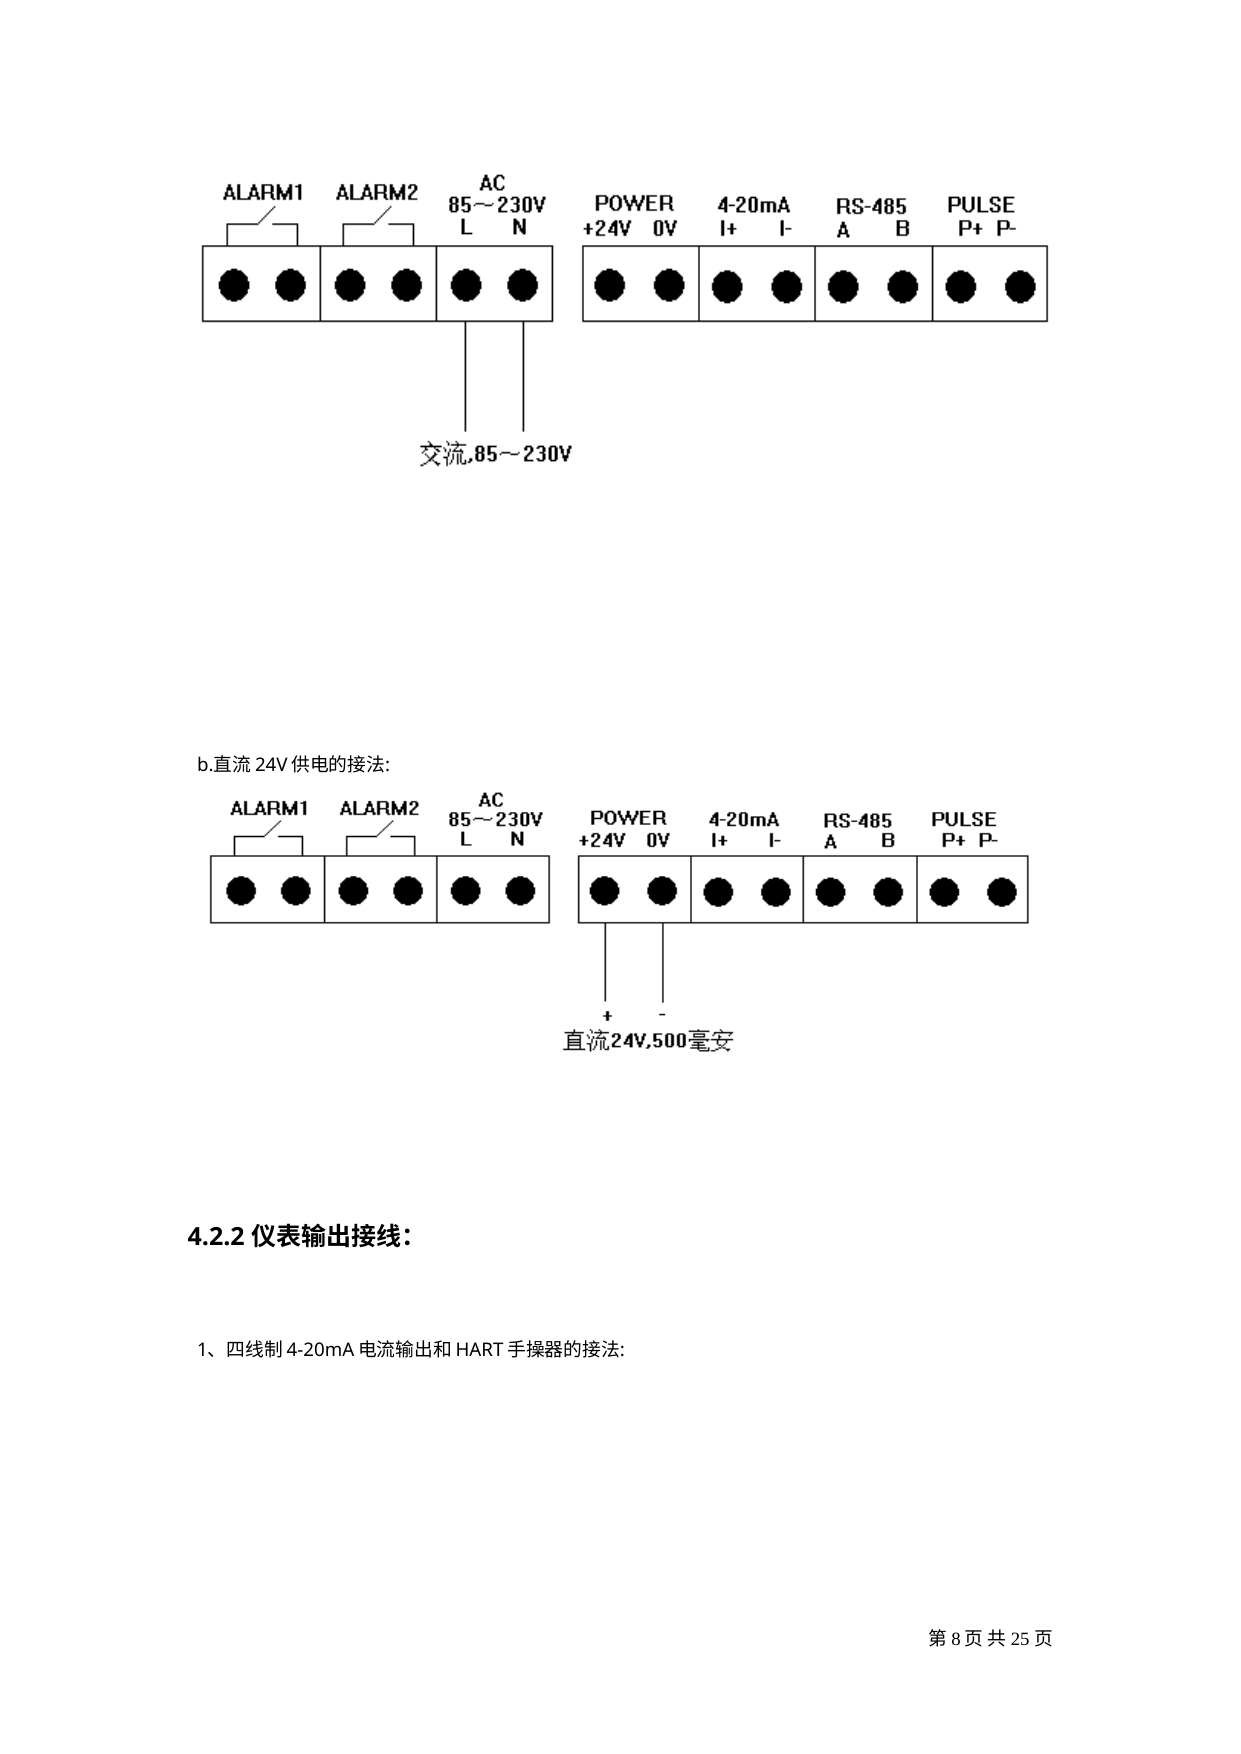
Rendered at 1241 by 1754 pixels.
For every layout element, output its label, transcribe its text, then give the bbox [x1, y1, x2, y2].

picture [187, 162, 1068, 482]
picture [200, 779, 1048, 1060]
text 1、四线制4-20mA电流输出和HART手操器的接法: [187, 1332, 1053, 1364]
text b.直流24V供电的接法: [187, 747, 1053, 779]
text 4.2.2 仪表输出接线： [187, 1202, 1053, 1267]
